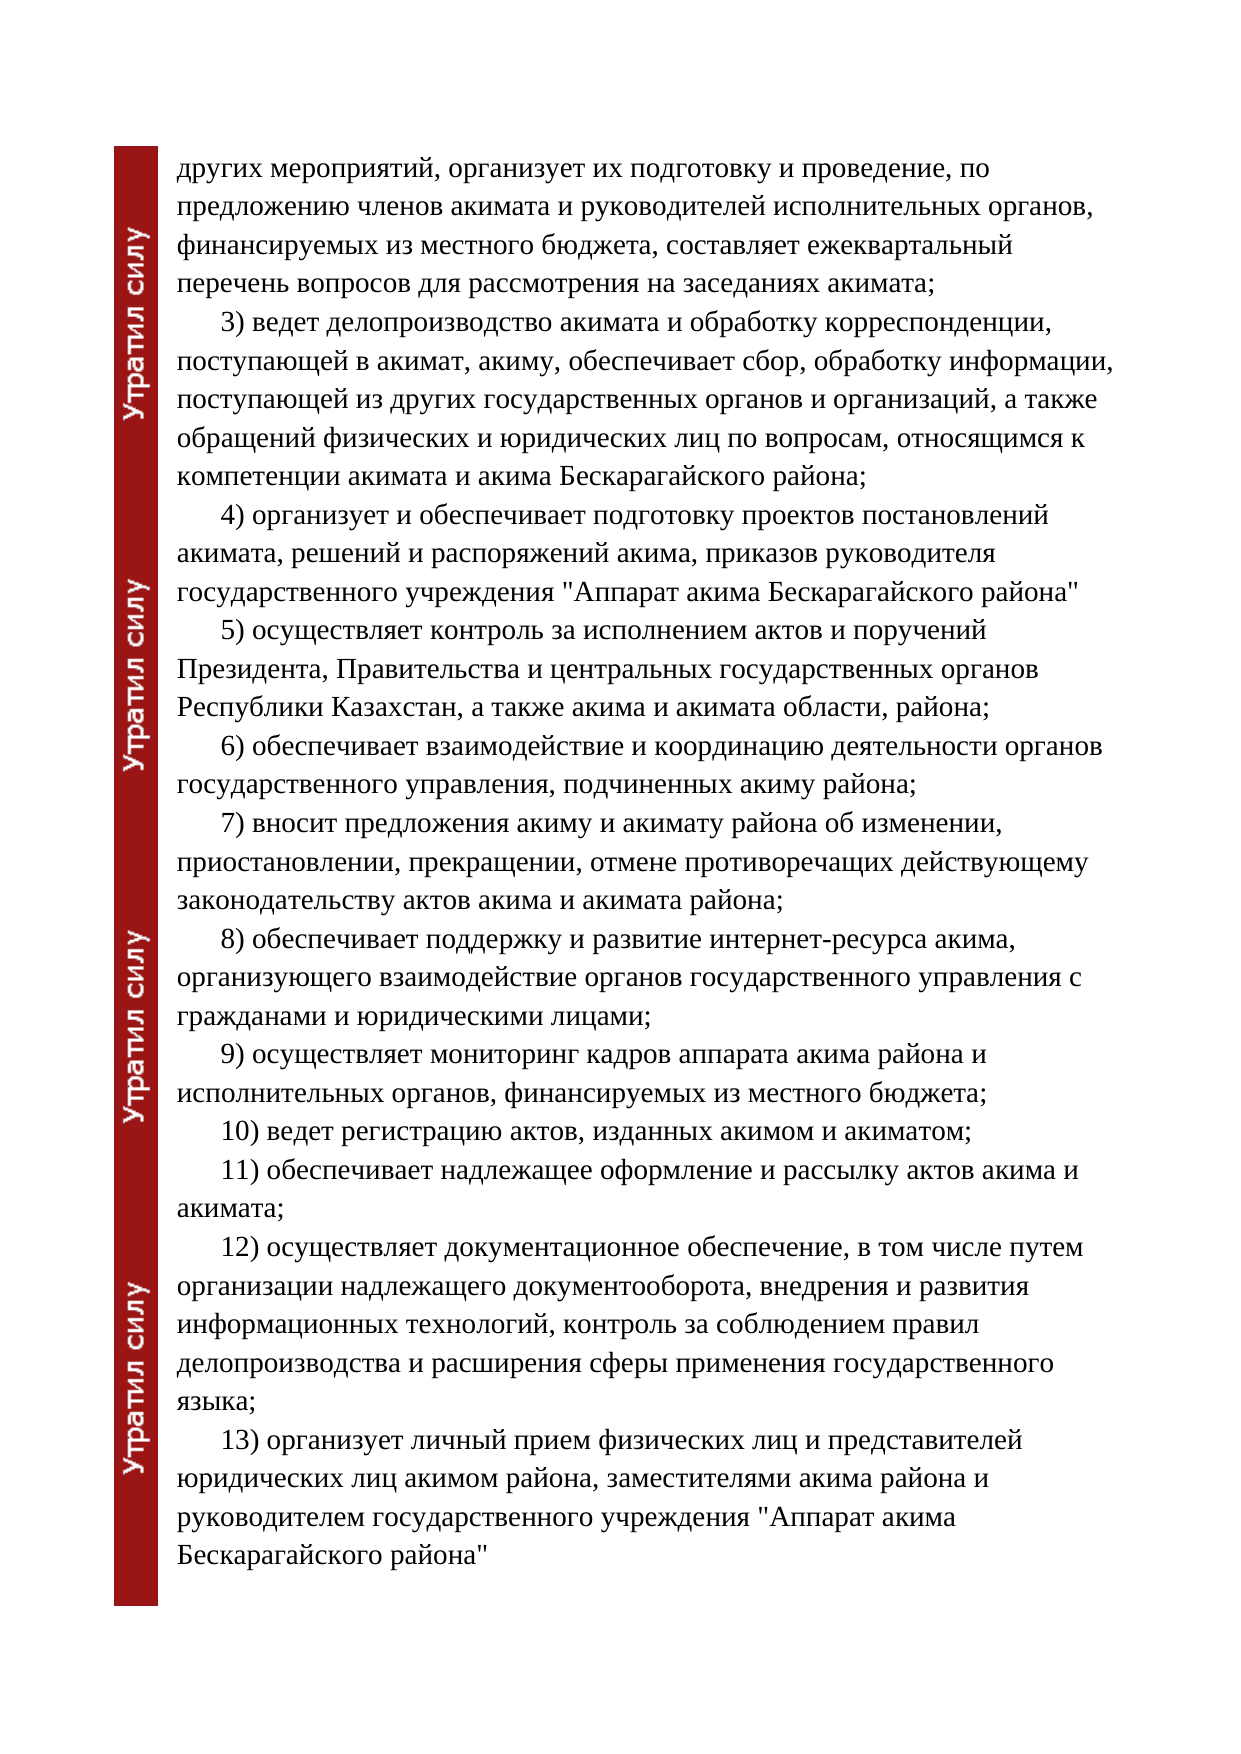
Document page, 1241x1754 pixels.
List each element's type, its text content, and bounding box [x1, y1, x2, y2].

picture [114, 1571, 158, 1606]
picture [114, 146, 158, 150]
